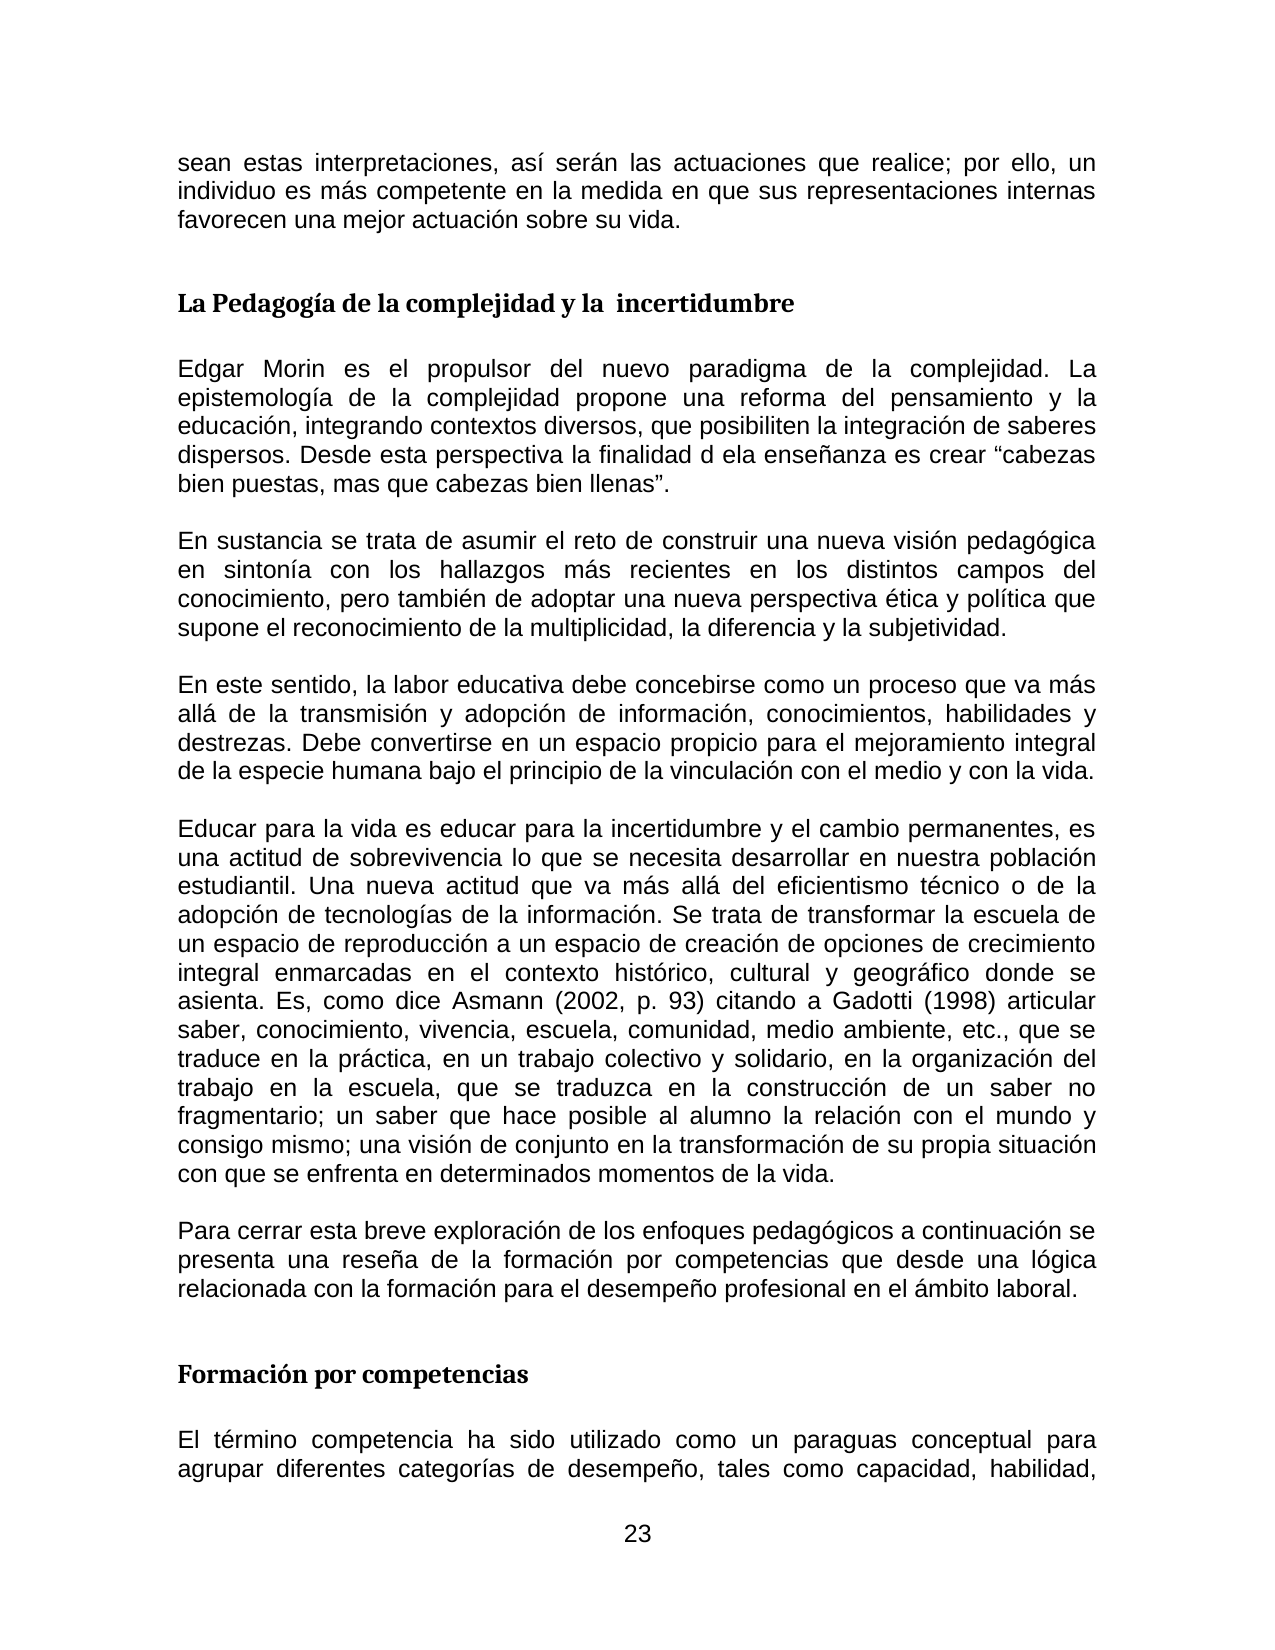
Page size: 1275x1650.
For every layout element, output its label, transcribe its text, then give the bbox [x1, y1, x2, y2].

text Educar para la vida es educar para la incertidumbre y el cambio permanentes, es una actitud de sobrevivencia lo que se necesita desarrollar en nuestra población estudiantil. Una nueva actitud que va más allá del eficientismo técnico o de la adopción de tecnologías de la información. Se trata de transformar la escuela de un espacio de reproducción a un espacio de creación de opciones de crecimiento integral enmarcadas en el contexto histórico, cultural y geográfico donde se asienta. Es, como dice Asmann (2002, p. 93) citando a Gadotti (1998) articular saber, conocimiento, vivencia, escuela, comunidad, medio ambiente, etc., que se traduce en la práctica, en un trabajo colectivo y solidario, en la organización del trabajo en la escuela, que se traduzca en la construcción de un saber no fragmentario; un saber que hace posible al alumno la relación con el mundo y consigo mismo; una visión de conjunto en la transformación de su propia situación con que se enfrenta en determinados momentos de la vida. [177, 814, 1098, 1187]
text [177, 148, 1098, 234]
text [177, 1425, 1098, 1482]
subtitle Formación por competencias [177, 1327, 1098, 1390]
subtitle La Pedagogía de la complejidad y la incertidumbre [177, 288, 1098, 319]
text Edgar Morin es el propulsor del nuevo paradigma de la complejidad. La epistemología de la complejidad propone una reforma del pensamiento y la educación, integrando contextos diversos, que posibiliten la integración de saberes dispersos. Desde esta perspectiva la finalidad d ela enseñanza es crear “cabezas bien puestas, mas que cabezas bien llenas”. [177, 354, 1098, 497]
text En sustancia se trata de asumir el reto de construir una nueva visión pedagógica en sintonía con los hallazgos más recientes en los distintos campos del conocimiento, pero también de adoptar una nueva perspectiva ética y política que supone el reconocimiento de la multiplicidad, la diferencia y la subjetividad. [177, 526, 1098, 641]
text Para cerrar esta breve exploración de los enfoques pedagógicos a continuación se presenta una reseña de la formación por competencias que desde una lógica relacionada con la formación para el desempeño profesional en el ámbito laboral. [177, 1216, 1098, 1302]
text En este sentido, la labor educativa debe concebirse como un proceso que va más allá de la transmisión y adopción de información, conocimientos, habilidades y destrezas. Debe convertirse en un espacio propicio para el mejoramiento integral de la especie humana bajo el principio de la vinculación con el medio y con la vida. [177, 670, 1098, 785]
